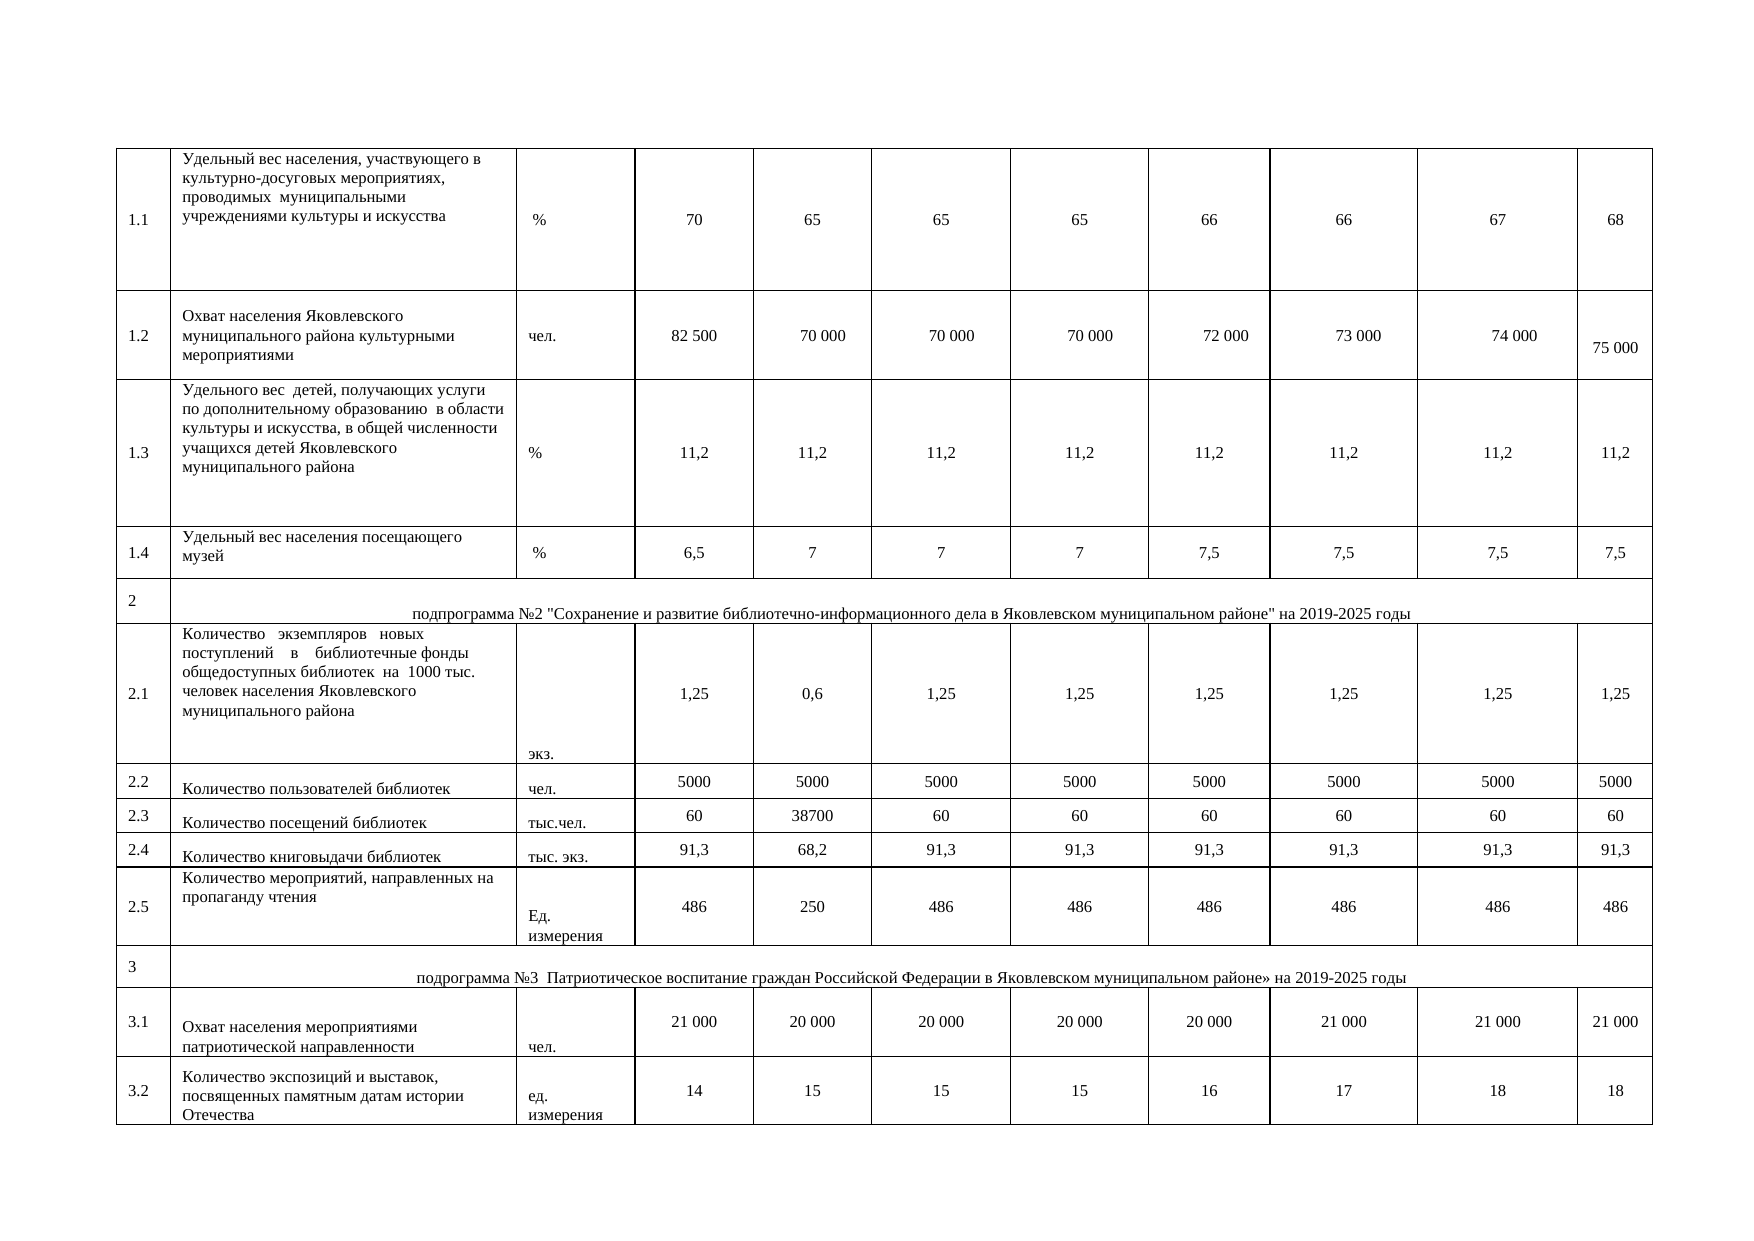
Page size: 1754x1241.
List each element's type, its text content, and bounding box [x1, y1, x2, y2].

table_cell 486 [636, 868, 753, 944]
table_cell 60 [1271, 799, 1417, 832]
table_cell 20 000 [1149, 988, 1269, 1056]
table_cell подрограмма №3 Патриотическое воспитание граждан Российской Федерации в Яковлевском муниципальном районе» на 2019-2025 годы [171, 946, 1652, 987]
table_cell 20 000 [872, 988, 1010, 1056]
table_cell 65 [1011, 149, 1148, 290]
table_cell Количество экспозиций и выставок, посвященных памятным датам истории Отечества [171, 1057, 516, 1124]
table_cell 7,5 [1271, 527, 1417, 577]
table_cell 3 [117, 946, 170, 987]
table_cell 2.5 [117, 868, 170, 944]
table_cell 60 [872, 799, 1010, 832]
table_cell 2.1 [117, 624, 170, 763]
table_cell 1.4 [117, 527, 170, 577]
table_cell 1,25 [1271, 624, 1417, 763]
table_cell 7 [1011, 527, 1148, 577]
table_cell 21 000 [1271, 988, 1417, 1056]
table_cell 68 [1578, 149, 1652, 290]
table_cell 6,5 [636, 527, 753, 577]
table_cell 486 [1011, 868, 1148, 944]
table_cell 11,2 [636, 380, 753, 526]
table_cell 66 [1271, 149, 1417, 290]
table_cell 66 [1149, 149, 1269, 290]
table_cell экз. [517, 624, 634, 763]
table_cell % [517, 149, 634, 290]
table_cell 11,2 [1578, 380, 1652, 526]
table_cell 18 [1418, 1057, 1577, 1124]
table_cell 486 [1149, 868, 1269, 944]
table_cell 5000 [1149, 764, 1269, 798]
table_cell 70 000 [1011, 291, 1148, 379]
table_cell чел. [517, 291, 634, 379]
table_cell 38700 [754, 799, 871, 832]
table_cell 486 [1578, 868, 1652, 944]
table_cell 91,3 [1578, 833, 1652, 866]
table_cell Ед. измерения [517, 868, 634, 944]
table_cell 5000 [1418, 764, 1577, 798]
table_cell 91,3 [1011, 833, 1148, 866]
table_cell 486 [872, 868, 1010, 944]
table_cell 60 [1011, 799, 1148, 832]
table_cell % [517, 380, 634, 526]
table_cell 70 000 [872, 291, 1010, 379]
table_cell 91,3 [1271, 833, 1417, 866]
table_cell 14 [636, 1057, 753, 1124]
table_cell 82 500 [636, 291, 753, 379]
table_cell 11,2 [1271, 380, 1417, 526]
table_cell 75 000 [1578, 291, 1652, 379]
table_cell ед. измерения [517, 1057, 634, 1124]
table_cell 7,5 [1418, 527, 1577, 577]
table_cell 5000 [636, 764, 753, 798]
table_cell 7,5 [1578, 527, 1652, 577]
table_cell 18 [1578, 1057, 1652, 1124]
table_cell 2.2 [117, 764, 170, 798]
table_cell 11,2 [1149, 380, 1269, 526]
table_cell 15 [754, 1057, 871, 1124]
table_cell тыс.чел. [517, 799, 634, 832]
table_cell 1.3 [117, 380, 170, 526]
table_cell 5000 [1578, 764, 1652, 798]
table_cell 70 000 [754, 291, 871, 379]
table_cell 11,2 [872, 380, 1010, 526]
table_cell Количество мероприятий, направленных на пропаганду чтения [171, 868, 516, 944]
table_cell 67 [1418, 149, 1577, 290]
table_cell 7,5 [1149, 527, 1269, 577]
table_cell 73 000 [1271, 291, 1417, 379]
table_cell 91,3 [1149, 833, 1269, 866]
table_cell 3.1 [117, 988, 170, 1056]
table_cell 72 000 [1149, 291, 1269, 379]
table_cell 17 [1271, 1057, 1417, 1124]
table_cell 60 [636, 799, 753, 832]
table_cell 70 [636, 149, 753, 290]
table_cell 5000 [1011, 764, 1148, 798]
table_cell % [517, 527, 634, 577]
table_cell 60 [1418, 799, 1577, 832]
table_cell 5000 [872, 764, 1010, 798]
table_cell 1.1 [117, 149, 170, 290]
table_cell 21 000 [1578, 988, 1652, 1056]
table_cell Количество экземпляров новых поступлений в библиотечные фонды общедоступных библиотек на 1000 тыс. человек населения Яковлевского муниципального района [171, 624, 516, 763]
table_cell 5000 [754, 764, 871, 798]
table_cell 0,6 [754, 624, 871, 763]
table_cell Количество книговыдачи библиотек [171, 833, 516, 866]
table_cell 60 [1149, 799, 1269, 832]
table_cell тыс. экз. [517, 833, 634, 866]
table_cell 1,25 [636, 624, 753, 763]
table_cell 1,25 [872, 624, 1010, 763]
table_cell 1,25 [1418, 624, 1577, 763]
table_cell 15 [1011, 1057, 1148, 1124]
table_cell 60 [1578, 799, 1652, 832]
table_cell 486 [1418, 868, 1577, 944]
table_cell 91,3 [636, 833, 753, 866]
table_cell подпрограмма №2 "Сохранение и развитие библиотечно-информационного дела в Яковлевском муниципальном районе" на 2019-2025 годы [171, 579, 1652, 623]
table_cell 16 [1149, 1057, 1269, 1124]
table_cell 250 [754, 868, 871, 944]
table_cell Удельный вес населения посещающего музей [171, 527, 516, 577]
table_cell 74 000 [1418, 291, 1577, 379]
table_cell 7 [872, 527, 1010, 577]
table_cell 65 [872, 149, 1010, 290]
table_cell 3.2 [117, 1057, 170, 1124]
table_cell 2.3 [117, 799, 170, 832]
table_cell 7 [754, 527, 871, 577]
table_cell 2 [117, 579, 170, 623]
table_cell 486 [1271, 868, 1417, 944]
table_cell 1,25 [1149, 624, 1269, 763]
table_cell чел. [517, 988, 634, 1056]
table_cell 2.4 [117, 833, 170, 866]
table_cell 68,2 [754, 833, 871, 866]
table_cell 91,3 [1418, 833, 1577, 866]
table_cell Охват населения мероприятиями патриотической направленности [171, 988, 516, 1056]
table_cell чел. [517, 764, 634, 798]
table_cell 11,2 [754, 380, 871, 526]
table_cell 91,3 [872, 833, 1010, 866]
table_cell 65 [754, 149, 871, 290]
table_cell 1,25 [1578, 624, 1652, 763]
table_cell 11,2 [1011, 380, 1148, 526]
table_cell Удельного вес детей, получающих услуги по дополнительному образованию в области культуры и искусства, в общей численности учащихся детей Яковлевского муниципального района [171, 380, 516, 526]
table_cell 1.2 [117, 291, 170, 379]
table_cell 20 000 [754, 988, 871, 1056]
table_cell 1,25 [1011, 624, 1148, 763]
table_cell Количество посещений библиотек [171, 799, 516, 832]
table_cell Количество пользователей библиотек [171, 764, 516, 798]
table_cell 20 000 [1011, 988, 1148, 1056]
table_cell 15 [872, 1057, 1010, 1124]
table_cell 5000 [1271, 764, 1417, 798]
table_cell Охват населения Яковлевского муниципального района культурными мероприятиями [171, 291, 516, 379]
table_cell 21 000 [1418, 988, 1577, 1056]
table_cell 21 000 [636, 988, 753, 1056]
table_cell 11,2 [1418, 380, 1577, 526]
table_cell Удельный вес населения, участвующего в культурно-досуговых мероприятиях, проводимых муниципальными учреждениями культуры и искусства [171, 149, 516, 290]
